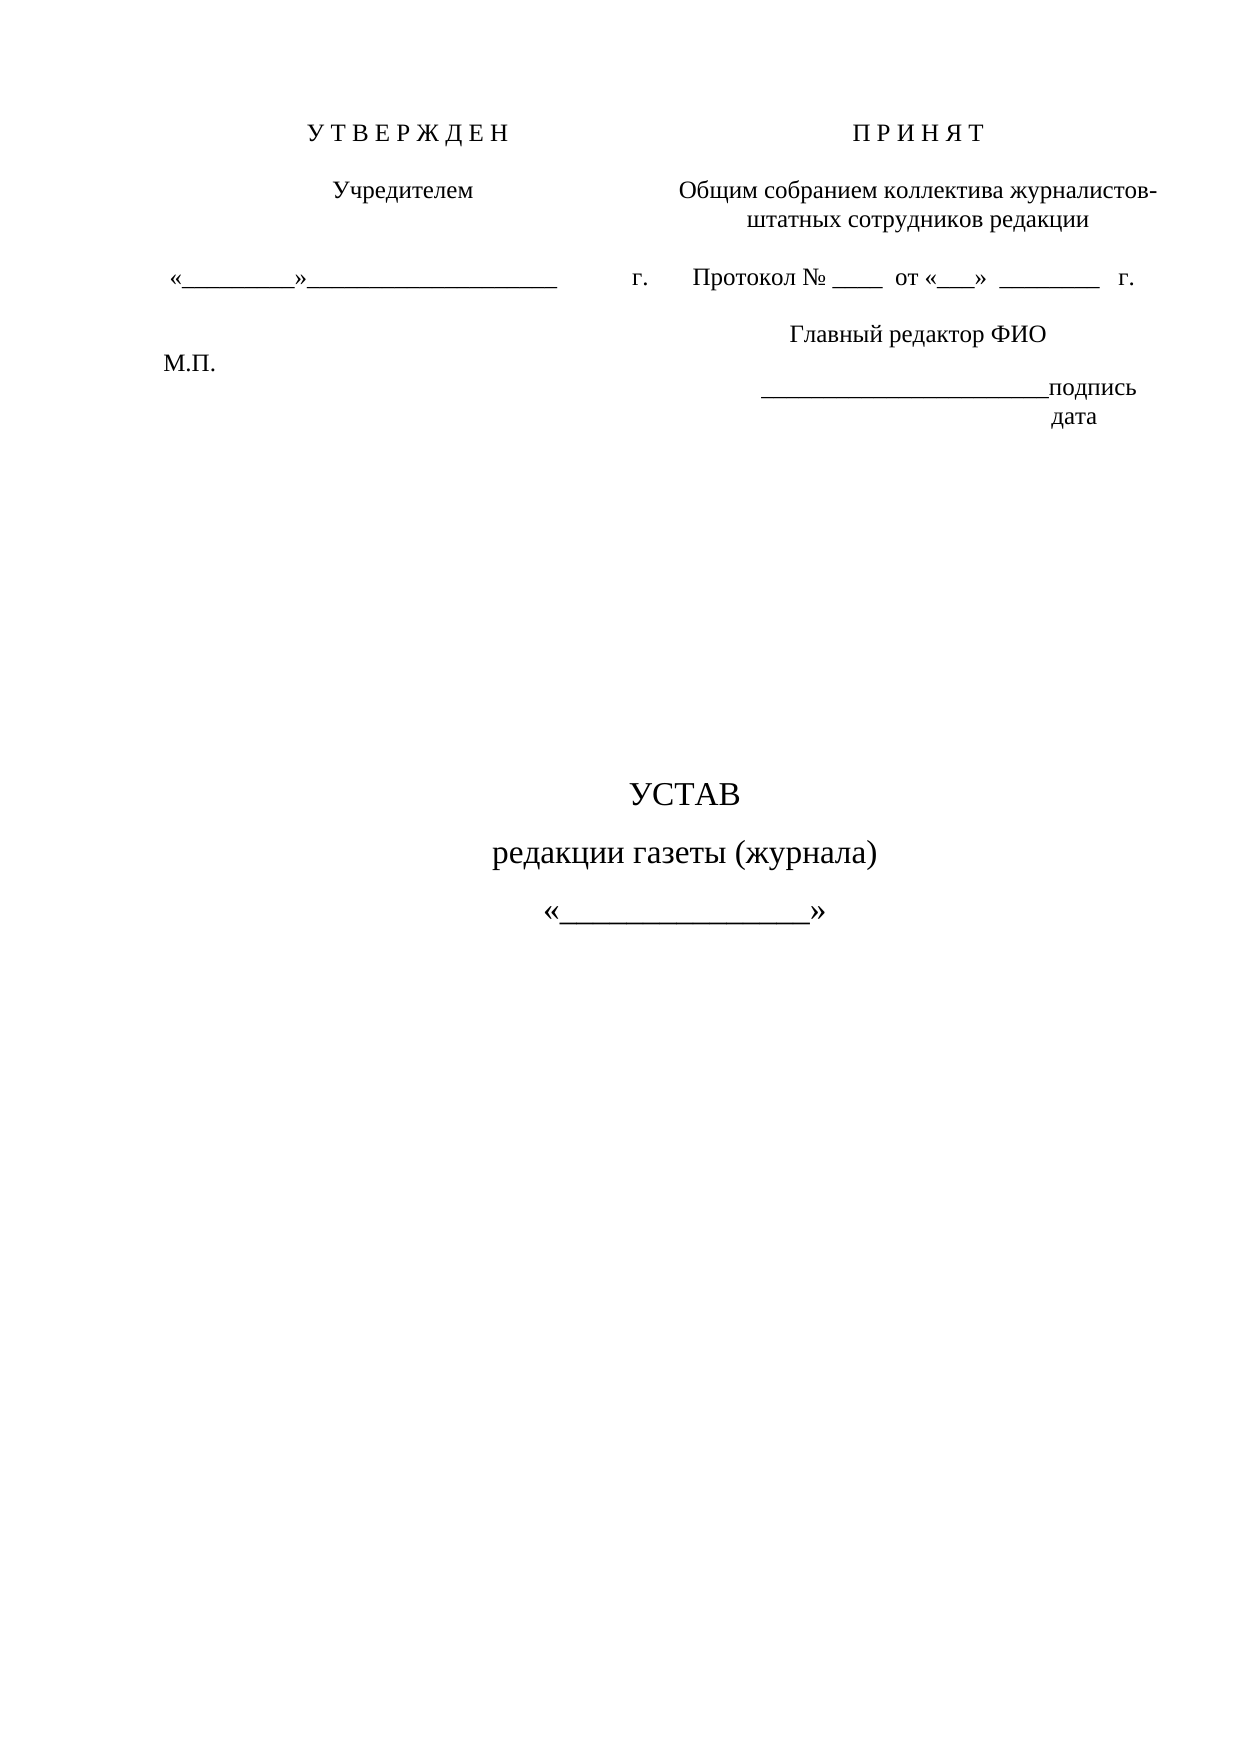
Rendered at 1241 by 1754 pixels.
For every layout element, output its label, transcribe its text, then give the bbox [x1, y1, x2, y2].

text редакции газеты (журнала) [163, 832, 1162, 871]
table_header У Т В Е Р Ж Д Е Н Учредителем «_________»____________________ г. М.П. [152, 118, 662, 430]
table_header П Р И Н Я Т Общим собранием коллектива журналистов-штатных сотрудников редакции Протокол № ____ от «___» ________ г. Главный редактор ФИО _______________________подпись дата [663, 118, 1173, 430]
text УСТАВ [163, 775, 1162, 813]
text «_______________» [163, 890, 1162, 928]
